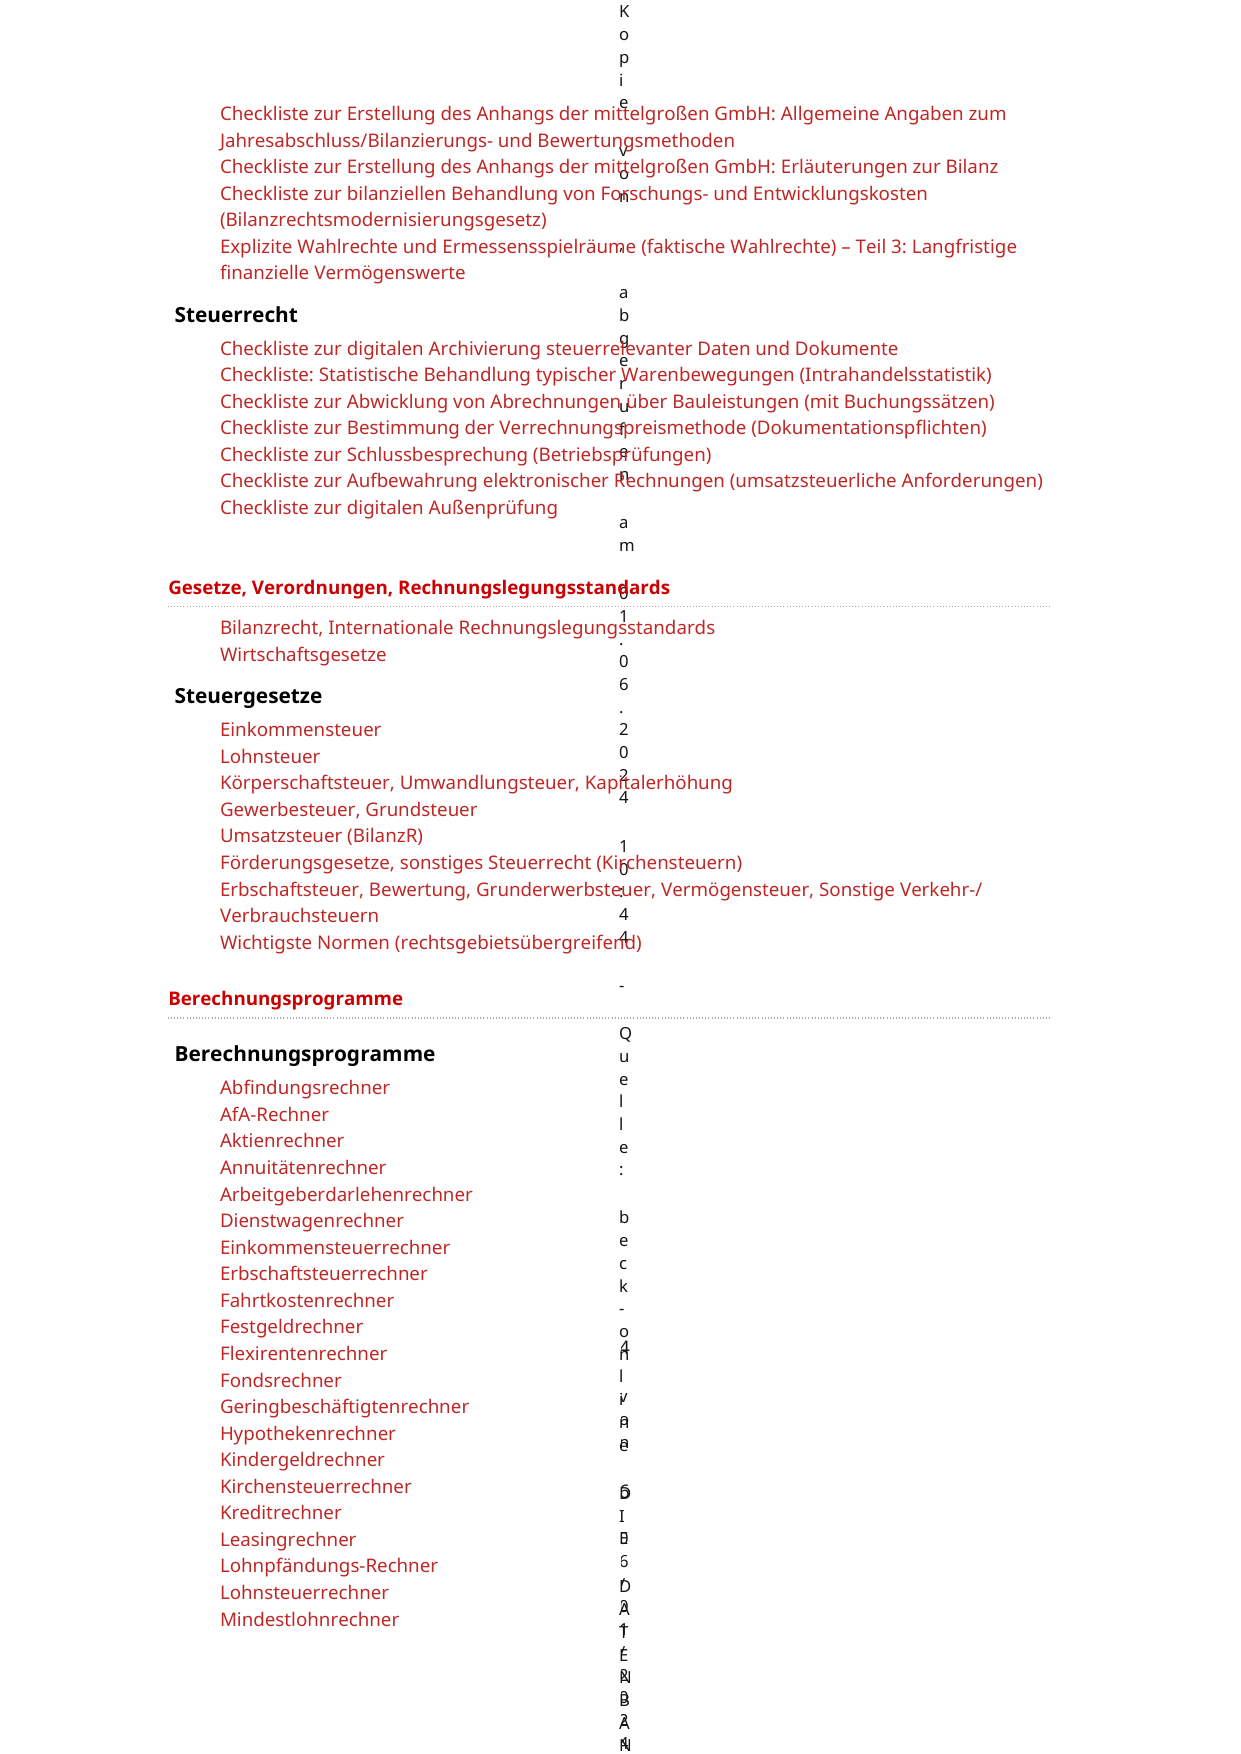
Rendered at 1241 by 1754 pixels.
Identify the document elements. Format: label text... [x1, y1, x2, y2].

text Checkliste zur Bestimmung der Verrechnungspreismethode (Dokumentationspflichten) [199, 414, 1052, 440]
text Checkliste: Statistische Behandlung typischer Warenbewegungen (Intrahandelsstatistik) [199, 361, 1052, 387]
text Kreditrechner [199, 1499, 1052, 1525]
text Dienstwagenrechner [199, 1206, 1052, 1233]
text Lohnpfändungs-Rechner [199, 1552, 1052, 1578]
text Arbeitgeberdarlehenrechner [199, 1180, 1052, 1206]
text Berechnungsprogramme [168, 978, 1050, 1019]
text Berechnungsprogramme [168, 1025, 1050, 1072]
text Fahrtkostenrechner [199, 1286, 1052, 1313]
text Checkliste zur Erstellung des Anhangs der mittelgroßen GmbH: Allgemeine Angaben zum Jahresabschluss/​Bilanzierungs- und Bewertungsmethoden [199, 99, 1052, 152]
text Checkliste zur digitalen Archivierung steuerrelevanter Daten und Dokumente [220, 334, 1052, 361]
text Explizite Wahlrechte und Ermessensspielräume (faktische Wahlrechte) – Teil 3: Langfristige finanzielle Vermögenswerte [199, 232, 1052, 285]
text Leasingrechner [199, 1525, 1052, 1552]
text Kindergeldrechner [199, 1446, 1052, 1472]
text Geringbeschäftigtenrechner [199, 1392, 1052, 1419]
text Gewerbesteuer, Grundsteuer [199, 795, 1052, 822]
text Steuerrecht [168, 285, 1050, 332]
text Checkliste zur bilanziellen Behandlung von Forschungs- und Entwicklungskosten (Bilanzrechtsmodernisierungsgesetz) [199, 179, 1052, 232]
text Checkliste zur digitalen Außenprüfung [199, 493, 1052, 520]
text Wichtigste Normen (rechtsgebietsübergreifend) [199, 928, 1052, 954]
text Aktienrechner [199, 1127, 1052, 1153]
text Lohnsteuerrechner [199, 1578, 1052, 1605]
text Bilanzrecht, Internationale Rechnungslegungsstandards [199, 614, 1052, 640]
text Wirtschaftsgesetze [199, 640, 1052, 667]
text Festgeldrechner [199, 1313, 1052, 1339]
text Einkommensteuerrechner [199, 1233, 1052, 1259]
text Fondsrechner [199, 1366, 1052, 1392]
text Annuitätenrechner [199, 1153, 1052, 1180]
text Flexirentenrechner [199, 1339, 1052, 1366]
text Erbschaftsteuer, Bewertung, Grunderwerbsteuer, Vermögensteuer, Sonstige Verkehr-/​Verbrauchsteuern [199, 875, 1052, 928]
text Checkliste zur Schlussbesprechung (Betriebsprüfungen) [199, 440, 1052, 467]
text Körperschaftsteuer, Umwandlungsteuer, Kapitalerhöhung [199, 769, 1052, 795]
text Checkliste zur Erstellung des Anhangs der mittelgroßen GmbH: Erläuterungen zur Bilanz [199, 152, 1052, 179]
text Gesetze, Verordnungen, Rechnungslegungsstandards [168, 567, 1050, 607]
text Einkommensteuer [220, 716, 1052, 742]
text AfA-Rechner [199, 1100, 1052, 1127]
text Erbschaftsteuerrechner [199, 1259, 1052, 1286]
text Kirchensteuerrechner [199, 1472, 1052, 1499]
text Steuergesetze [168, 667, 1050, 714]
text Mindestlohnrechner [199, 1605, 1052, 1631]
text Checkliste zur Abwicklung von Abrechnungen über Bauleistungen (mit Buchungssätzen) [199, 387, 1052, 414]
text Förderungsgesetze, sonstiges Steuerrecht (Kirchensteuern) [199, 848, 1052, 875]
text Umsatzsteuer (BilanzR) [199, 822, 1052, 848]
text Hypothekenrechner [199, 1419, 1052, 1446]
text Lohnsteuer [199, 742, 1052, 769]
text Checkliste zur Aufbewahrung elektronischer Rechnungen (umsatzsteuerliche Anforderungen) [199, 467, 1052, 493]
text Abfindungsrechner [220, 1074, 1052, 1100]
